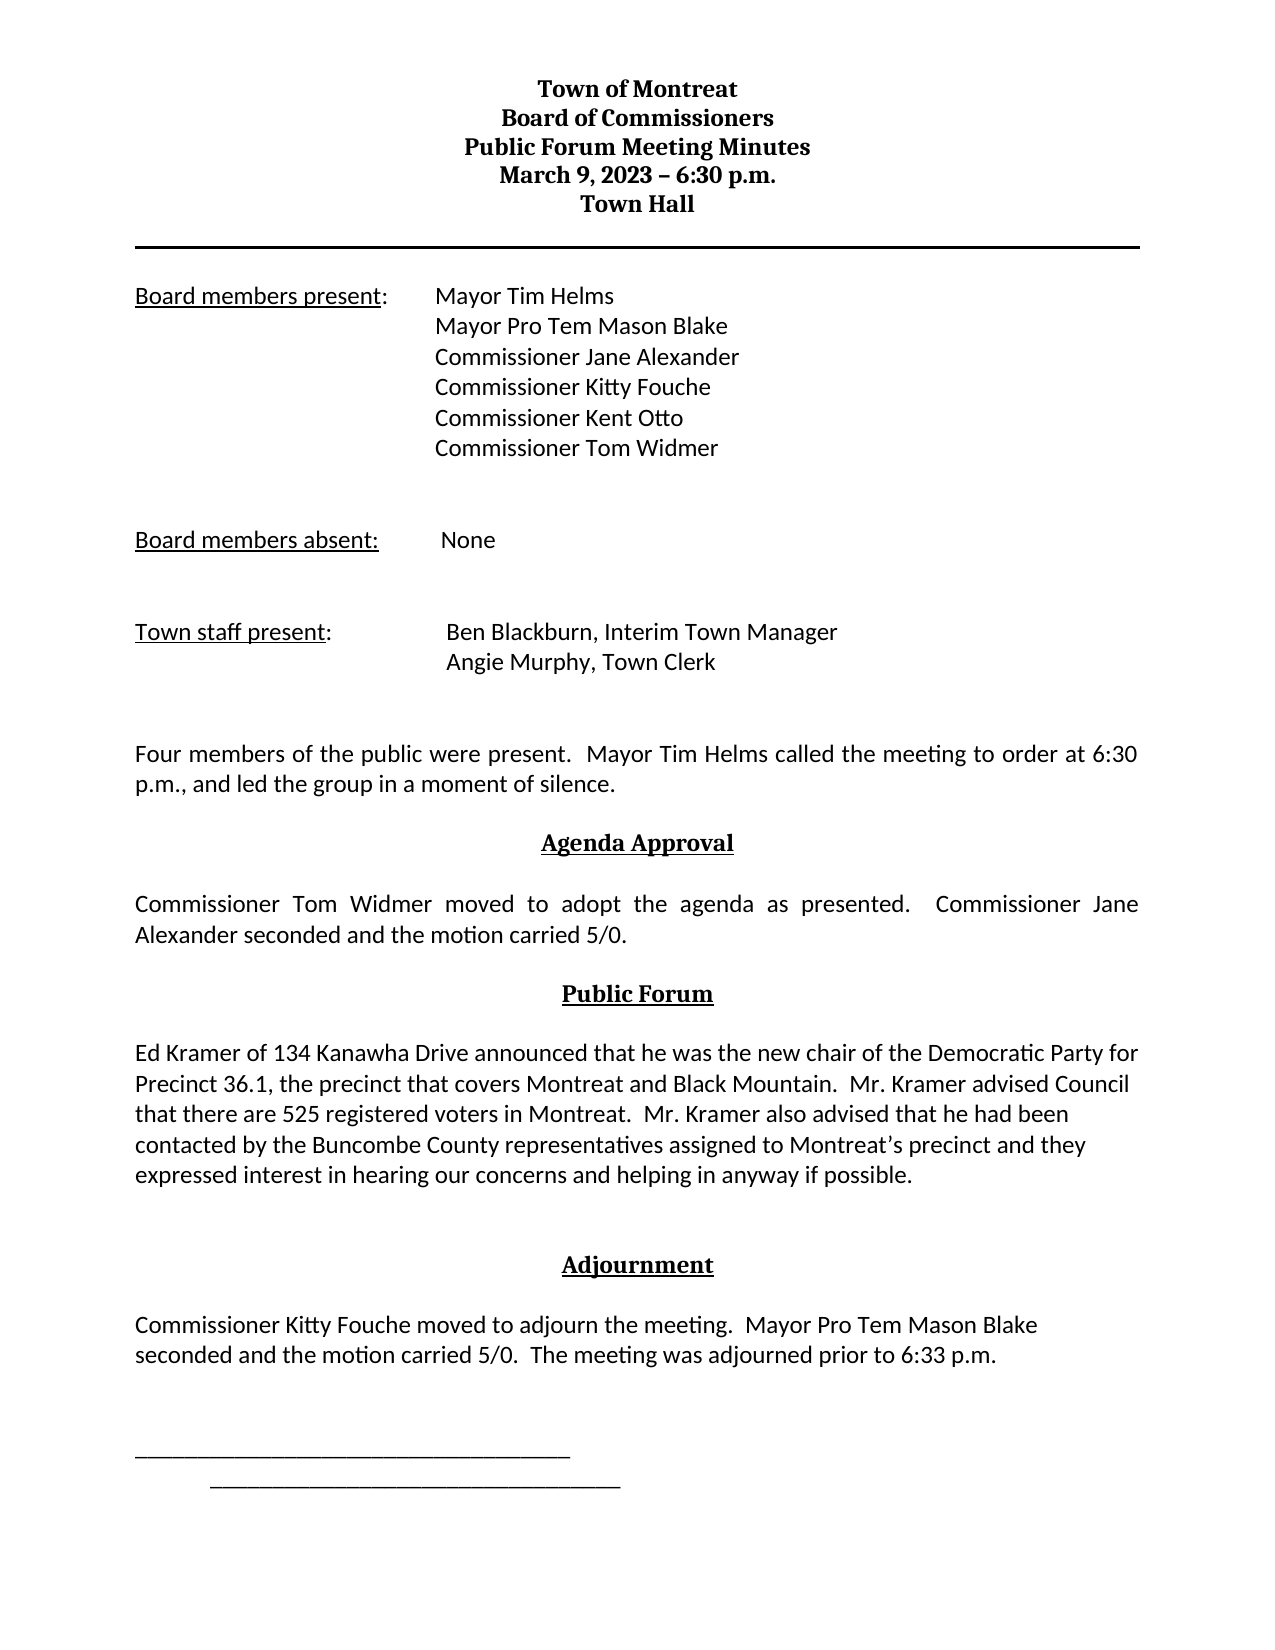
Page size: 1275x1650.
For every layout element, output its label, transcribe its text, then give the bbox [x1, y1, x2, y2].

text Ed Kramer of 134 Kanawha Drive announced that he was the new chair of the Democratic Party for Precinct 36.1, the precinct that covers Montreat and Black Mountain. Mr. Kramer advised Council that there are 525 registered voters in Montreat. Mr. Kramer also advised that he had been contacted by the Buncombe County representatives assigned to Montreat’s precinct and they expressed interest in hearing our concerns and helping in anyway if possible. [135, 1038, 1140, 1190]
text Commissioner Kent Otto [135, 402, 1140, 432]
text Commissioner Jane Alexander [360, 341, 1140, 371]
text Commissioner Kitty Fouche moved to adjourn the meeting. Mayor Pro Tem Mason Blake seconded and the motion carried 5/0. The meeting was adjourned prior to 6:33 p.m. [135, 1309, 1140, 1370]
text Board members present: Mayor Tim Helms [135, 280, 1140, 310]
text Angie Murphy, Town Clerk [135, 646, 1140, 677]
text Commissioner Tom Widmer [135, 432, 1140, 463]
text Agenda Approval [135, 829, 1140, 858]
text ___________________________________ _________________________________ [135, 1431, 1140, 1492]
text Town staff present: Ben Blackburn, Interim Town Manager [135, 616, 1140, 646]
text Commissioner Kitty Fouche [135, 371, 1140, 402]
text Mayor Pro Tem Mason Blake [360, 310, 1140, 341]
text Board members absent: None [135, 524, 1140, 554]
text Commissioner Tom Widmer moved to adopt the agenda as presented. Commissioner Jane Alexander seconded and the motion carried 5/0. [135, 888, 1140, 949]
text Four members of the public were present. Mayor Tim Helms called the meeting to order at 6:30 p.m., and led the group in a moment of silence. [135, 738, 1140, 799]
text Adjournment [135, 1251, 1140, 1280]
text Public Forum [135, 980, 1140, 1009]
